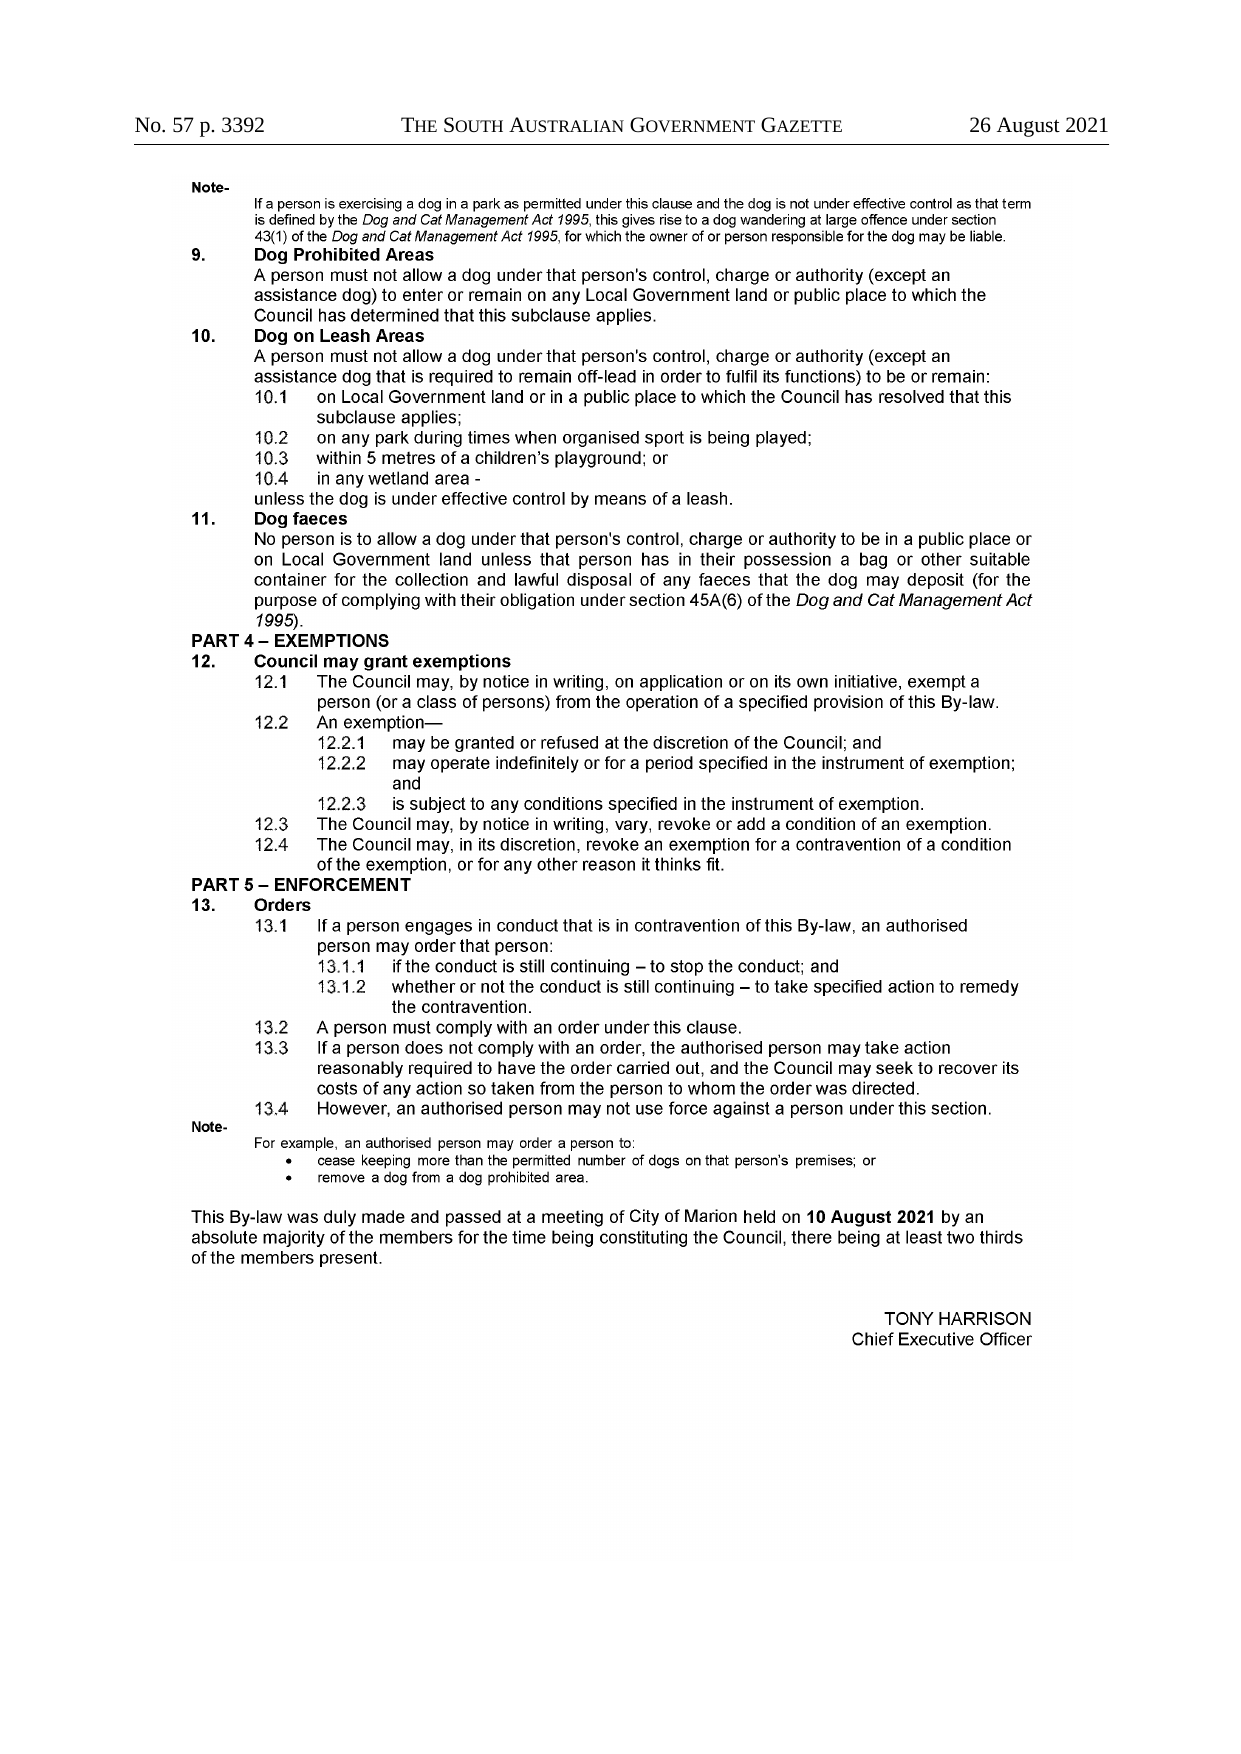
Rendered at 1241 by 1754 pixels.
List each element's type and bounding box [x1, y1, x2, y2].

picture [170, 174, 1074, 1561]
